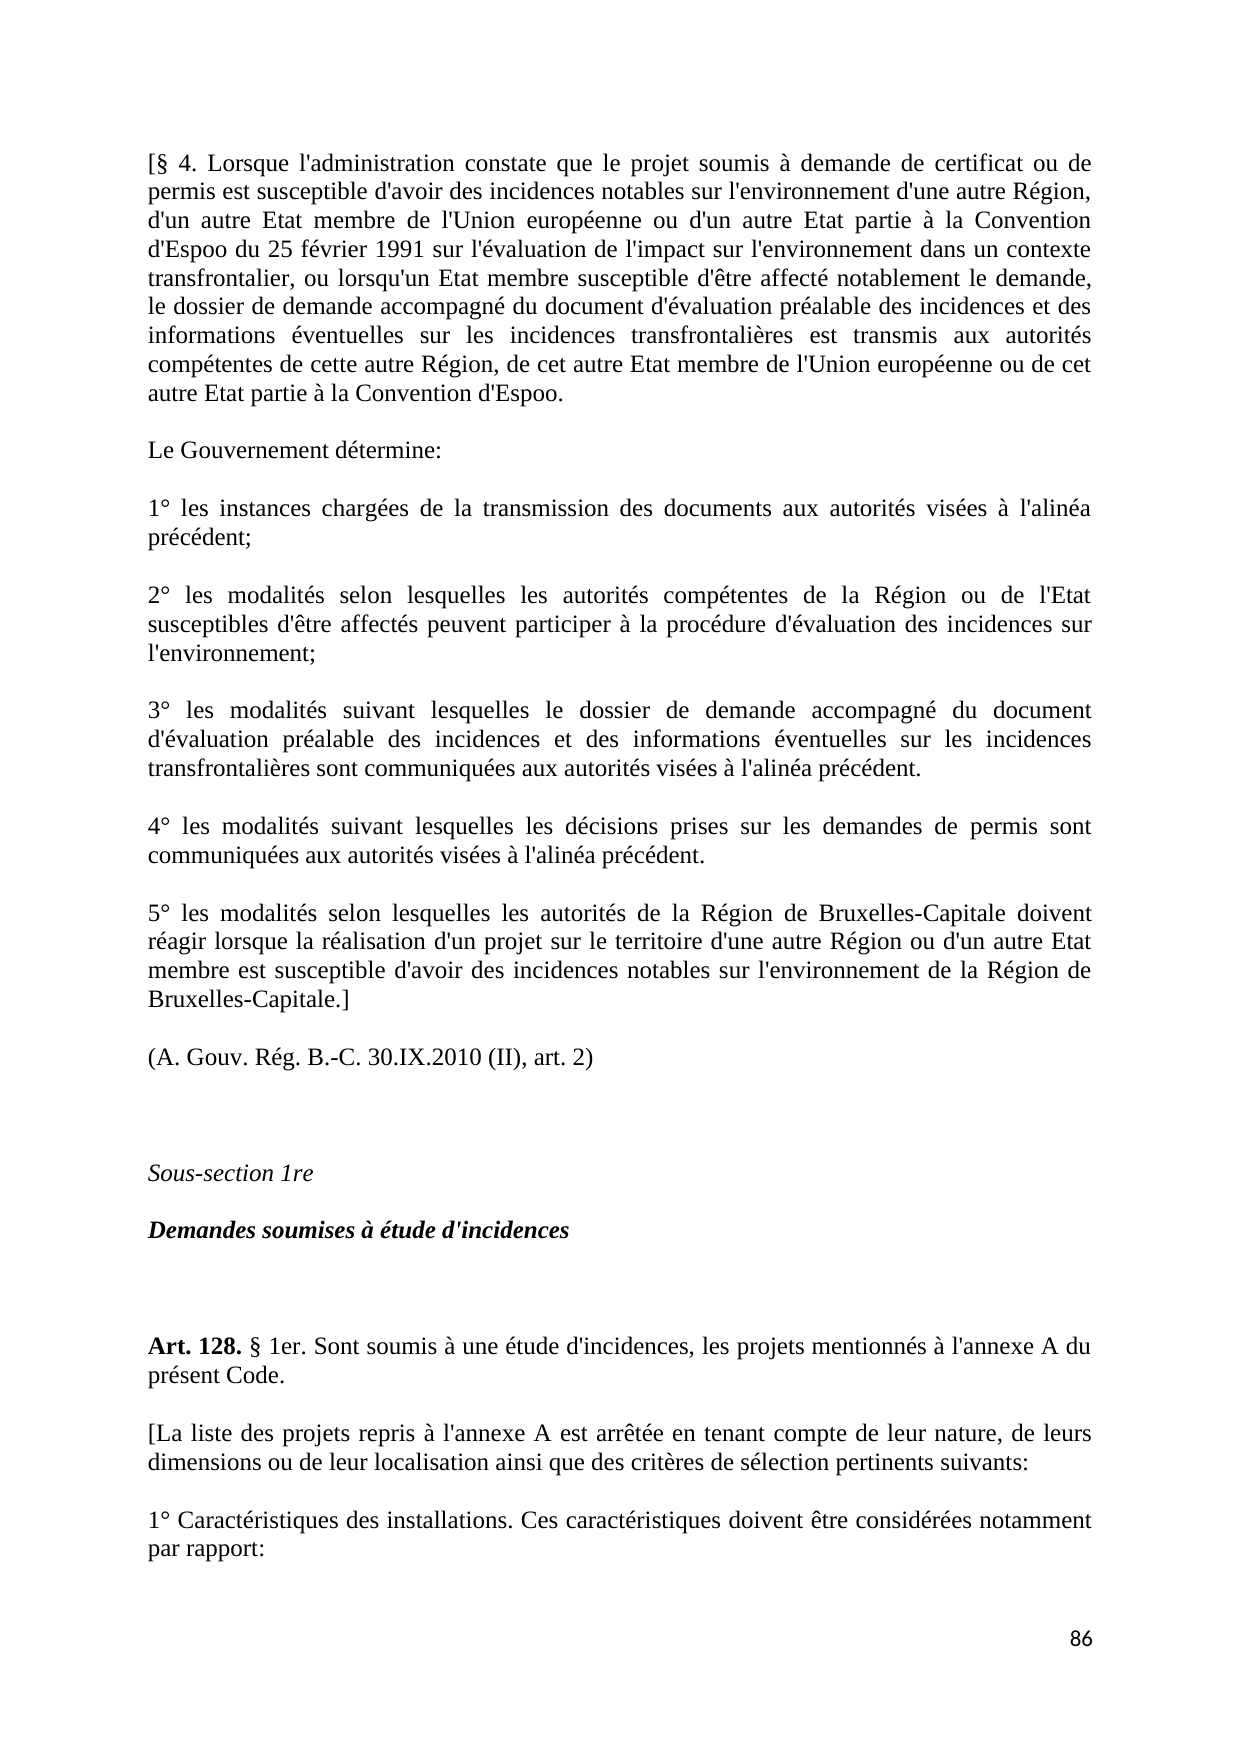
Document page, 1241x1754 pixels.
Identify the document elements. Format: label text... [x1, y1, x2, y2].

text 4° les modalités suivant lesquelles les décisions prises sur les demandes de permis sont communiquées aux autorités visées à l'alinéa précédent. [148, 811, 1093, 868]
text Demandes soumises à étude d'incidences [148, 1216, 1093, 1244]
text Le Gouvernement détermine: [148, 436, 1093, 464]
text 5° les modalités selon lesquelles les autorités de la Région de Bruxelles-Capitale doivent réagir lorsque la réalisation d'un projet sur le territoire d'une autre Région ou d'un autre Etat membre est susceptible d'avoir des incidences notables sur l'environnement de la Région de Bruxelles-Capitale.] [148, 898, 1093, 1013]
text 3° les modalités suivant lesquelles le dossier de demande accompagné du document d'évaluation préalable des incidences et des informations éventuelles sur les incidences transfrontalières sont communiquées aux autorités visées à l'alinéa précédent. [148, 696, 1093, 782]
text 1° les instances chargées de la transmission des documents aux autorités visées à l'alinéa précédent; [148, 493, 1093, 551]
text Sous-section 1re [148, 1158, 1093, 1186]
text 1° Caractéristiques des installations. Ces caractéristiques doivent être considérées notamment par rapport: [148, 1505, 1093, 1562]
text [§ 4. Lorsque l'administration constate que le projet soumis à demande de certificat ou de permis est susceptible d'avoir des incidences notables sur l'environnement d'une autre Région, d'un autre Etat membre de l'Union européenne ou d'un autre Etat partie à la Convention d'Espoo du 25 février 1991 sur l'évaluation de l'impact sur l'environnement dans un contexte transfrontalier, ou lorsqu'un Etat membre susceptible d'être affecté notablement le demande, le dossier de demande accompagné du document d'évaluation préalable des incidences et des informations éventuelles sur les incidences transfrontalières est transmis aux autorités compétentes de cette autre Région, de cet autre Etat membre de l'Union européenne ou de cet autre Etat partie à la Convention d'Espoo. [148, 148, 1093, 406]
text (A. Gouv. Rég. B.-C. 30.IX.2010 (II), art. 2) [148, 1042, 1093, 1071]
text Art. 128. § 1er. Sont soumis à une étude d'incidences, les projets mentionnés à l'annexe A du présent Code. [148, 1331, 1093, 1389]
text [La liste des projets repris à l'annexe A est arrêtée en tenant compte de leur nature, de leurs dimensions ou de leur localisation ainsi que des critères de sélection pertinents suivants: [148, 1418, 1093, 1476]
text 2° les modalités selon lesquelles les autorités compétentes de la Région ou de l'Etat susceptibles d'être affectés peuvent participer à la procédure d'évaluation des incidences sur l'environnement; [148, 580, 1093, 666]
